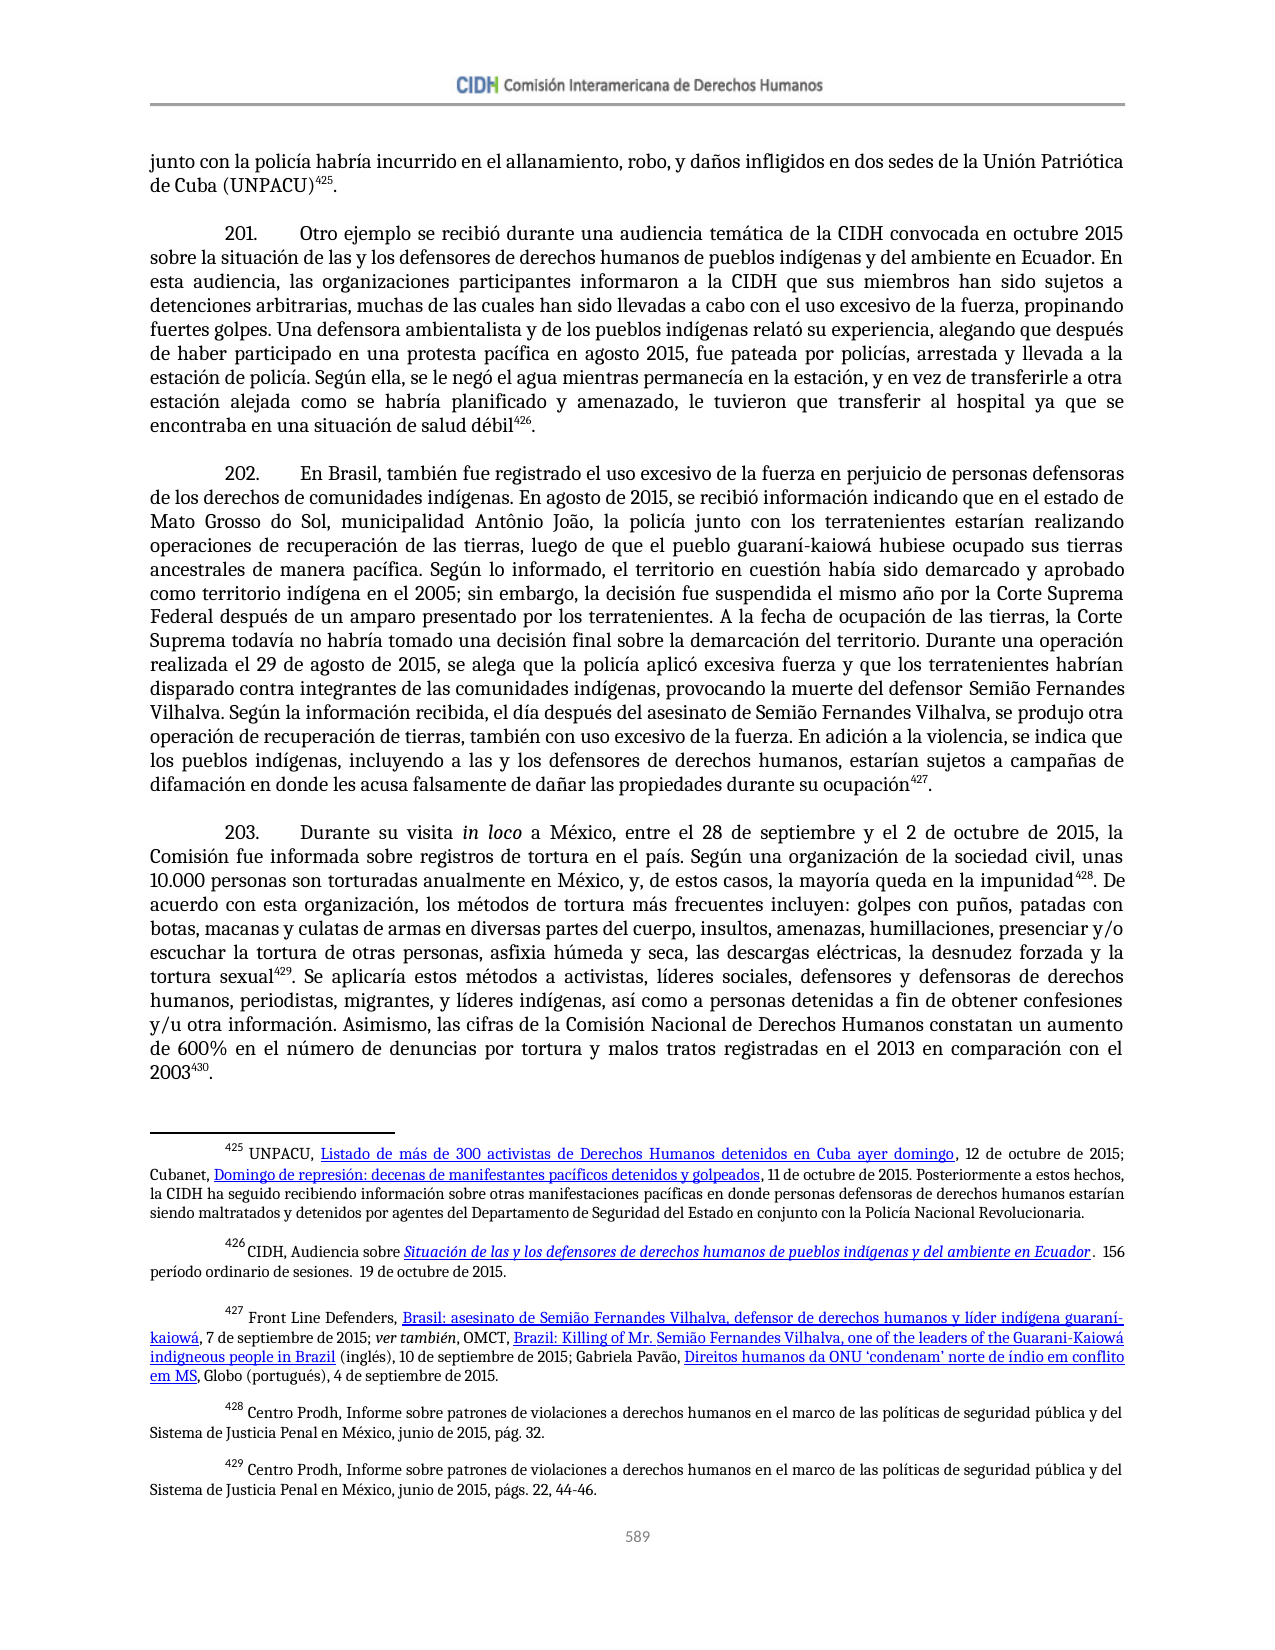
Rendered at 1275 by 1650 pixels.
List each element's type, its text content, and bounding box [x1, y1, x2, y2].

list Otro ejemplo se recibió durante una audiencia temática de la CIDH convocada en octubre 2015 sobre la situación de las y los defensores de derechos humanos de pueblos indígenas y del ambiente en Ecuador. En esta audiencia, las organizaciones participantes informaron a la CIDH que sus miembros han sido sujetos a detenciones arbitrarias, muchas de las cuales han sido llevadas a cabo con el uso excesivo de la fuerza, propinando fuertes golpes. Una defensora ambientalista y de los pueblos indígenas relató su experiencia, alegando que después de haber participado en una protesta pacífica en agosto 2015, fue pateada por policías, arrestada y llevada a la estación de policía. Según ella, se le negó el agua mientras permanecía en la estación, y en vez de transferirle a otra estación alejada como se habría planificado y amenazado, le tuvieron que transferir al hospital ya que se encontraba en una situación de salud débil. [150, 222, 1125, 437]
list En Brasil, también fue registrado el uso excesivo de la fuerza en perjuicio de personas defensoras de los derechos de comunidades indígenas. En agosto de 2015, se recibió información indicando que en el estado de Mato Grosso do Sol, municipalidad Antônio João, la policía junto con los terratenientes estarían realizando operaciones de recuperación de las tierras, luego de que el pueblo guaraní-kaiowá hubiese ocupado sus tierras ancestrales de manera pacífica. Según lo informado, el territorio en cuestión había sido demarcado y aprobado como territorio indígena en el 2005; sin embargo, la decisión fue suspendida el mismo año por la Corte Suprema Federal después de un amparo presentado por los terratenientes. A la fecha de ocupación de las tierras, la Corte Suprema todavía no habría tomado una decisión final sobre la demarcación del territorio. Durante una operación realizada el 29 de agosto de 2015, se alega que la policía aplicó excesiva fuerza y que los terratenientes habrían disparado contra integrantes de las comunidades indígenas, provocando la muerte del defensor Semião Fernandes Vilhalva. Según la información recibida, el día después del asesinato de Semião Fernandes Vilhalva, se produjo otra operación de recuperación de tierras, también con uso excesivo de la fuerza. En adición a la violencia, se indica que los pueblos indígenas, incluyendo a las y los defensores de derechos humanos, estarían sujetos a campañas de difamación en donde les acusa falsamente de dañar las propiedades durante su ocupación. [150, 461, 1125, 797]
picture [450, 75, 826, 96]
list Durante su visita in loco a México, entre el 28 de septiembre y el 2 de octubre de 2015, la Comisión fue informada sobre registros de tortura en el país. Según una organización de la sociedad civil, unas 10.000 personas son torturadas anualmente en México, y, de estos casos, la mayoría queda en la impunidad. De acuerdo con esta organización, los métodos de tortura más frecuentes incluyen: golpes con puños, patadas con botas, macanas y culatas de armas en diversas partes del cuerpo, insultos, amenazas, humillaciones, presenciar y/o escuchar la tortura de otras personas, asfixia húmeda y seca, las descargas eléctricas, la desnudez forzada y la tortura sexual. Se aplicaría estos métodos a activistas, líderes sociales, defensores y defensoras de derechos humanos, periodistas, migrantes, y líderes indígenas, así como a personas detenidas a fin de obtener confesiones y/u otra información. Asimismo, las cifras de la Comisión Nacional de Derechos Humanos constatan un aumento de 600% en el número de denuncias por tortura y malos tratos registradas en el 2013 en comparación con el 2003. [150, 821, 1125, 1084]
